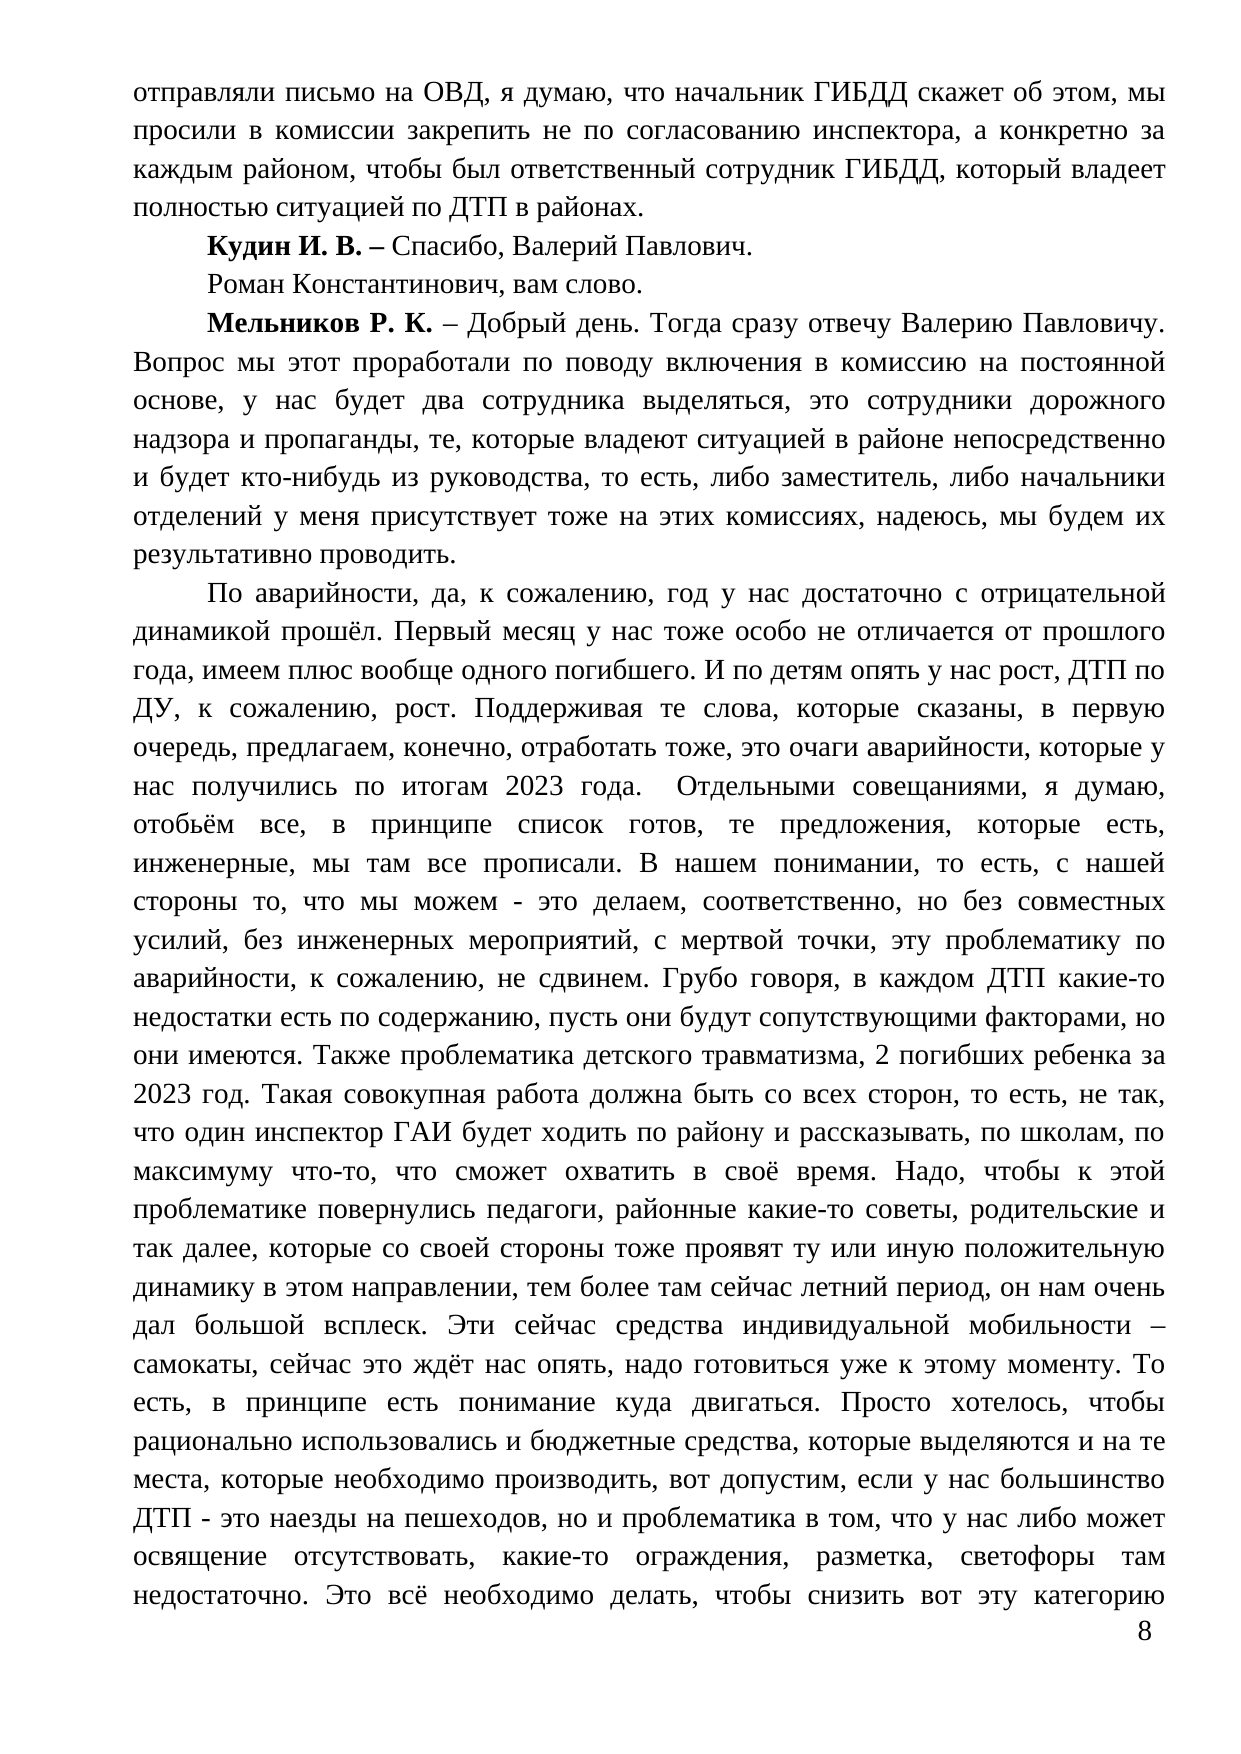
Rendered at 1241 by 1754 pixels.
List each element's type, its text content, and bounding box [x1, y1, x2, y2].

list Кудин И. В. – Спасибо, Валерий Павлович. [133, 228, 1167, 262]
list Мельников Р. К. – Добрый день. Тогда сразу отвечу Валерию Павловичу. Вопрос мы этот проработали по поводу включения в комиссию на постоянной основе, у нас будет два сотрудника выделяться, это сотрудники дорожного надзора и пропаганды, те, которые владеют ситуацией в районе непосредственно и будет кто-нибудь из руководства, то есть, либо заместитель, либо начальники отделений у меня присутствует тоже на этих комиссиях, надеюсь, мы будем их результативно проводить. [133, 305, 1167, 570]
list Роман Константинович, вам слово. [133, 267, 1167, 300]
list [133, 575, 1167, 1611]
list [133, 74, 1167, 223]
